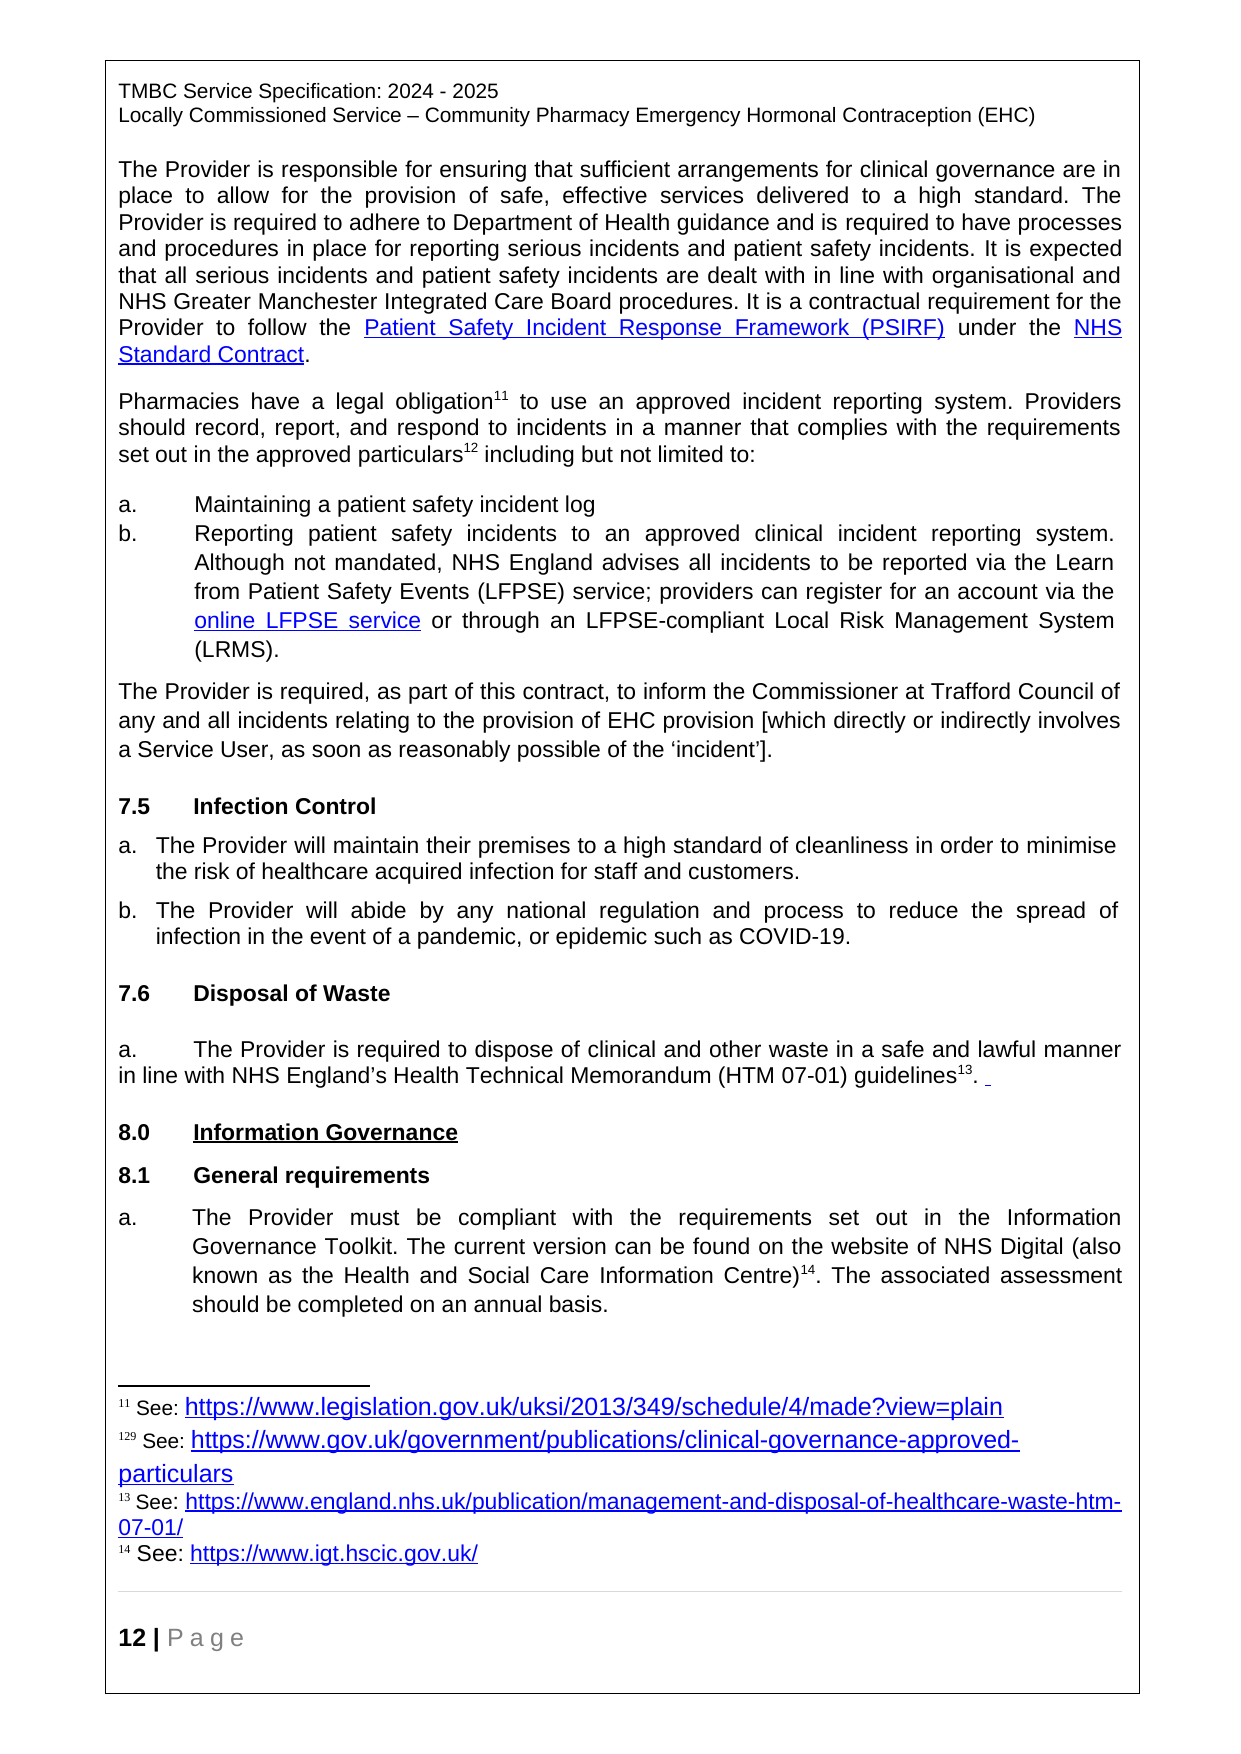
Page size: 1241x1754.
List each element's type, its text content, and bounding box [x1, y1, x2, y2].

list Reporting patient safety incidents to an approved clinical incident reporting system. Although not mandated, NHS England advises all incidents to be reported via the Learn from Patient Safety Events (LFPSE) service; providers can register for an account via the online LFPSE service or through an LFPSE-compliant Local Risk Management System (LRMS). [118, 517, 1115, 663]
text 7.5 Infection Control [118, 793, 1122, 819]
text 8.1 General requirements [118, 1157, 1122, 1189]
text 7.6 Disposal of Waste [118, 979, 1122, 1006]
text Pharmacies have a legal obligation to use an approved incident reporting system. Providers should record, report, and respond to incidents in a manner that complies with the requirements set out in the approved particulars including but not limited to: [118, 388, 1122, 467]
list The Provider will abide by any national regulation and process to reduce the spread of infection in the event of a pandemic, or epidemic such as COVID-19. [118, 897, 1118, 949]
list The Provider will maintain their premises to a high standard of cleanliness in order to minimise the risk of healthcare acquired infection for staff and customers. [118, 832, 1118, 884]
list The Provider must be compliant with the requirements set out in the Information Governance Toolkit. The current version can be found on the website of NHS Digital (also known as the Health and Social Care Information Centre). The associated assessment should be completed on an annual basis. [118, 1201, 1122, 1318]
text The Provider is responsible for ensuring that sufficient arrangements for clinical governance are in place to allow for the provision of safe, effective services delivered to a high standard. The Provider is required to adhere to Department of Health guidance and is required to have processes and procedures in place for reporting serious incidents and patient safety incidents. It is expected that all serious incidents and patient safety incidents are dealt with in line with organisational and NHS Greater Manchester Integrated Care Board procedures. It is a contractual requirement for the Provider to follow the Patient Safety Incident Response Framework (PSIRF) under the NHS Standard Contract. [118, 156, 1122, 367]
text a. The Provider is required to dispose of clinical and other waste in a safe and lawful manner in line with NHS England’s Health Technical Memorandum (HTM 07-01) guidelines. [118, 1036, 1122, 1088]
list Maintaining a patient safety incident log [118, 488, 1115, 517]
text 8.0 Information Governance [118, 1118, 1122, 1145]
text The Provider is required, as part of this contract, to inform the Commissioner at Trafford Council of any and all incidents relating to the provision of EHC provision [which directly or indirectly involves a Service User, as soon as reasonably possible of the ‘incident’]. [118, 675, 1122, 763]
